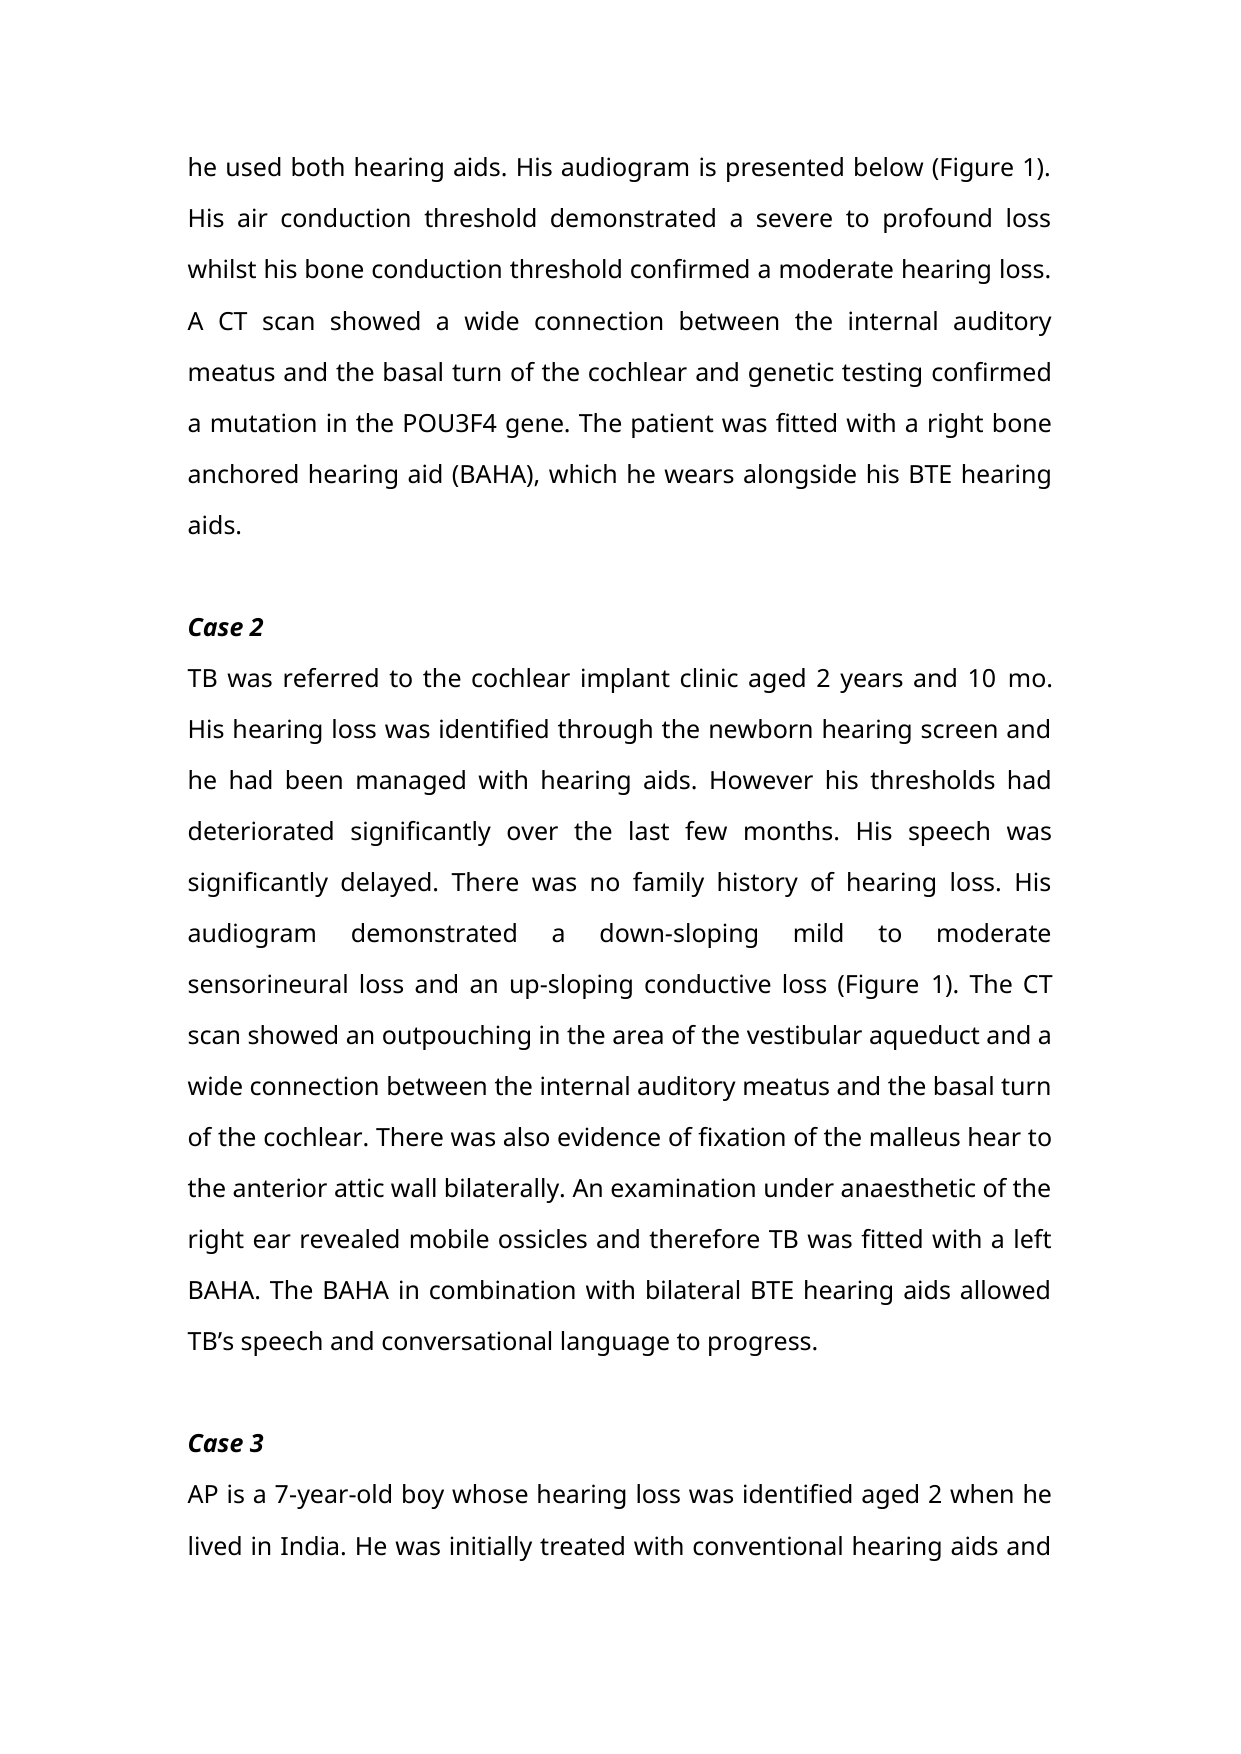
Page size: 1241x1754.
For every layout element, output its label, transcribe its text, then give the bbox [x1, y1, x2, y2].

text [187, 1477, 1053, 1562]
text Case 3 [187, 1426, 1053, 1460]
text TB was referred to the cochlear implant clinic aged 2 years and 10 mo. His hearing loss was identified through the newborn hearing screen and he had been managed with hearing aids. However his thresholds had deteriorated significantly over the last few months. His speech was significantly delayed. There was no family history of hearing loss. His audiogram demonstrated a down-sloping mild to moderate sensorineural loss and an up-sloping conductive loss (Figure 1). The CT scan showed an outpouching in the area of the vestibular aqueduct and a wide connection between the internal auditory meatus and the basal turn of the cochlear. There was also evidence of fixation of the malleus hear to the anterior attic wall bilaterally. An examination under anaesthetic of the right ear revealed mobile ossicles and therefore TB was fitted with a left BAHA. The BAHA in combination with bilateral BTE hearing aids allowed TB’s speech and conversational language to progress. [187, 660, 1053, 1358]
text Case 2 [187, 609, 1053, 643]
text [187, 150, 1053, 541]
